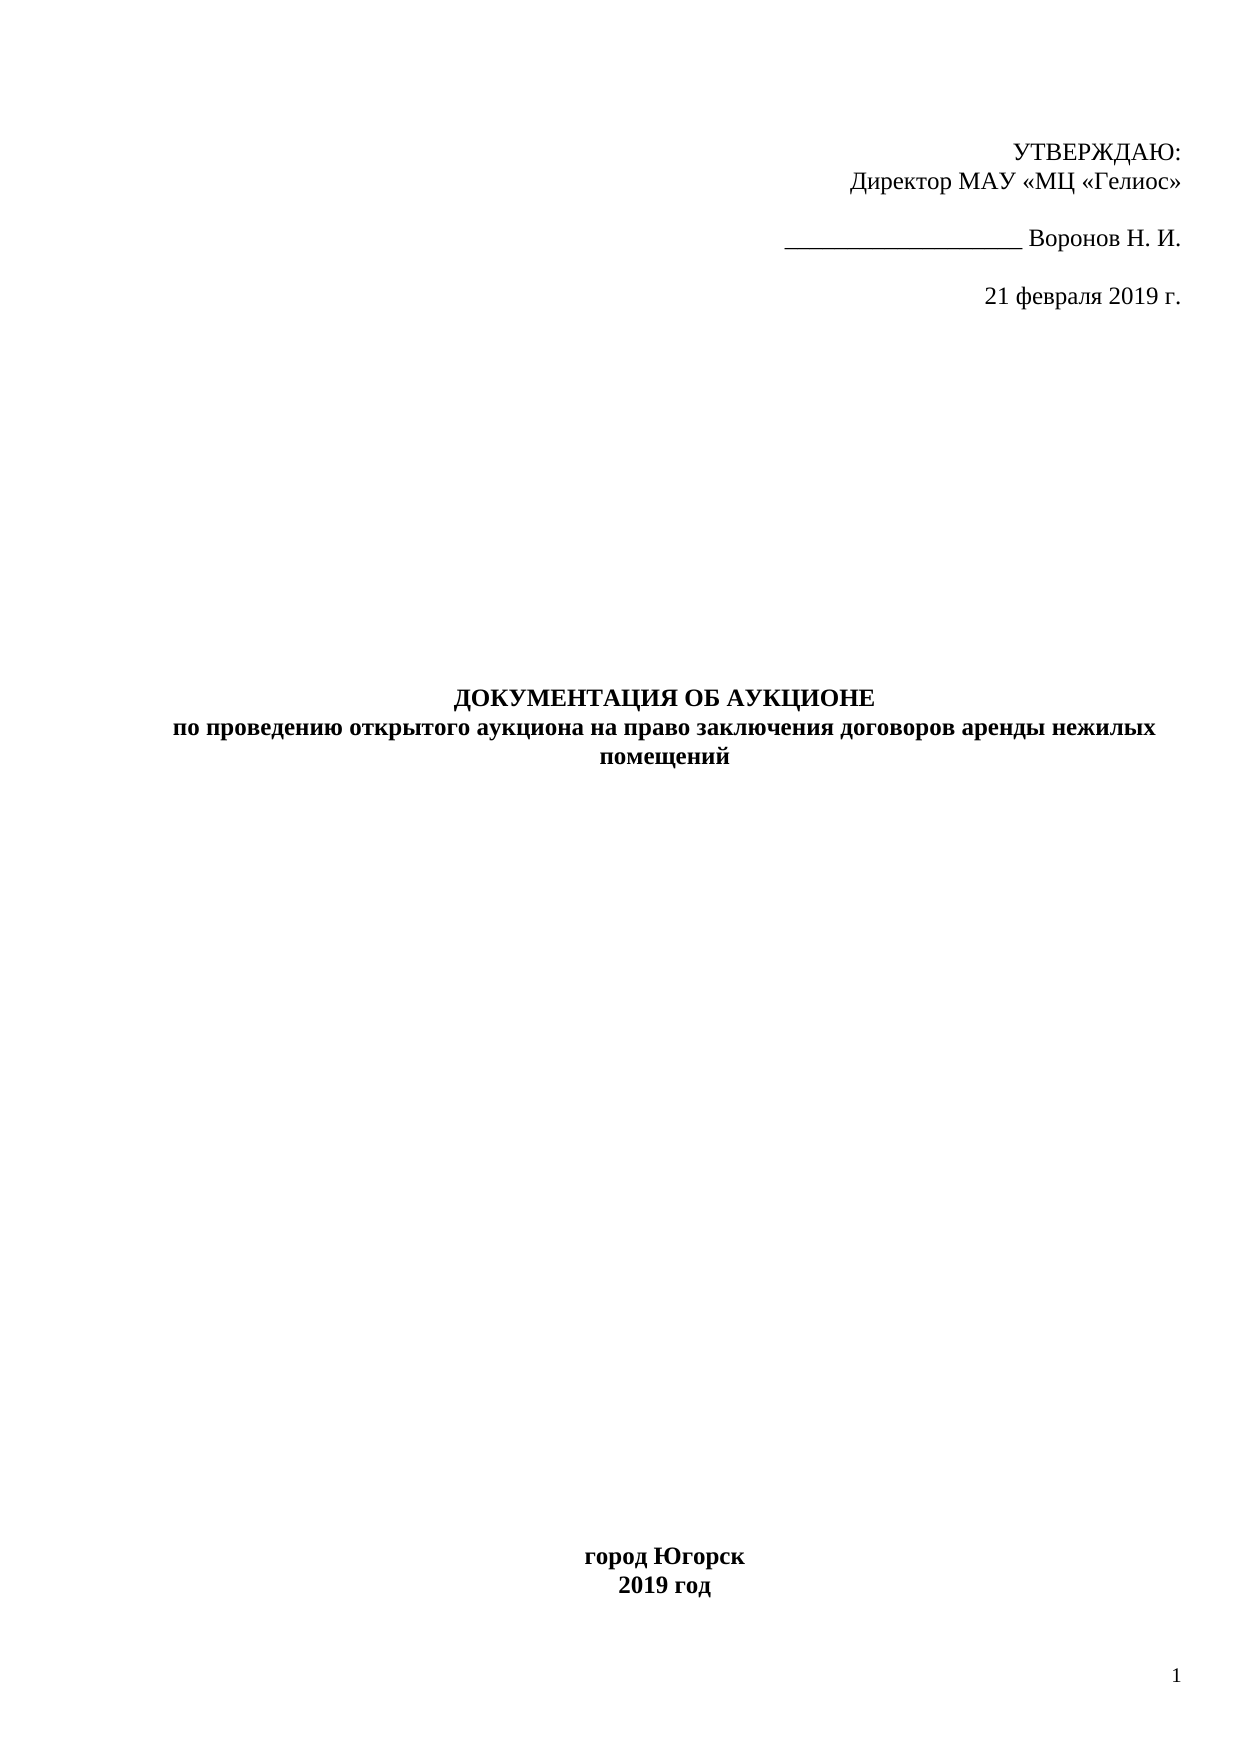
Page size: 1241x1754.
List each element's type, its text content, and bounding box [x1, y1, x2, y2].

text 21 февраля 2019 г. [148, 281, 1181, 309]
text ДОКУМЕНТАЦИЯ ОБ АУКЦИОНЕ [148, 683, 1181, 712]
text по проведению открытого аукциона на право заключения договоров аренды нежилых помещений [148, 712, 1181, 769]
text УТВЕРЖДАЮ: [148, 137, 1181, 166]
text город Югорск [148, 1541, 1181, 1570]
text 2019 год [148, 1570, 1181, 1598]
text Директор МАУ «МЦ «Гелиос» [148, 166, 1181, 194]
text ___________________ Воронов Н. И. [148, 223, 1181, 252]
